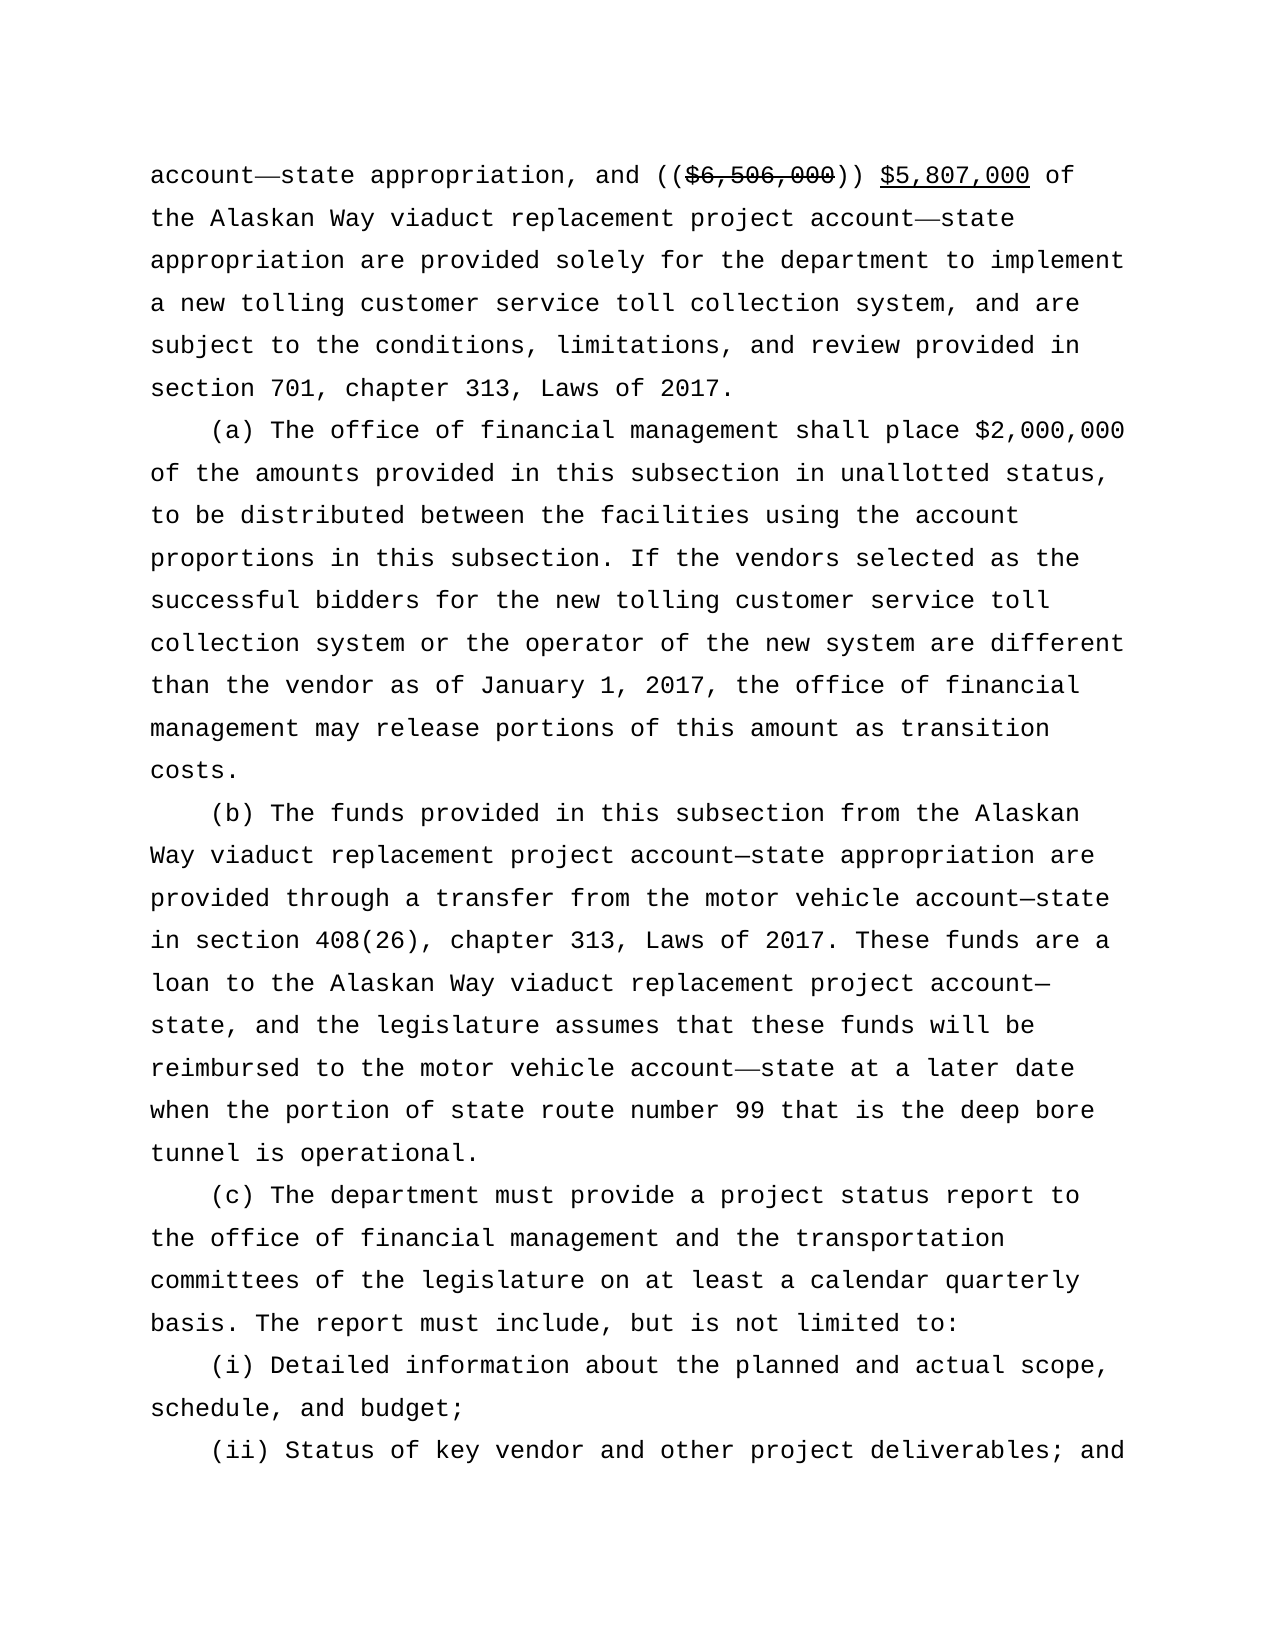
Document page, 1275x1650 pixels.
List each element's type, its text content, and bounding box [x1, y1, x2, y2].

text (b) The funds provided in this subsection from the Alaskan Way viaduct replacement project account—state appropriation are provided through a transfer from the motor vehicle account—state in section 408(26), chapter 313, Laws of 2017. These funds are a loan to the Alaskan Way viaduct replacement project account—state, and the legislature assumes that these funds will be reimbursed to the motor vehicle account—state at a later date when the portion of state route number 99 that is the deep bore tunnel is operational. [150, 787, 1125, 1170]
text (c) The department must provide a project status report to the office of financial management and the transportation committees of the legislature on at least a calendar quarterly basis. The report must include, but is not limited to: [150, 1170, 1125, 1340]
text (a) The office of financial management shall place $2,000,000 of the amounts provided in this subsection in unallotted status, to be distributed between the facilities using the account proportions in this subsection. If the vendors selected as the successful bidders for the new tolling customer service toll collection system or the operator of the new system are different than the vendor as of January 1, 2017, the office of financial management may release portions of this amount as transition costs. [150, 405, 1125, 787]
text (ii) Status of key vendor and other project deliverables; and [150, 1425, 1125, 1467]
text (i) Detailed information about the planned and actual scope, schedule, and budget; [150, 1340, 1125, 1425]
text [150, 150, 1125, 405]
